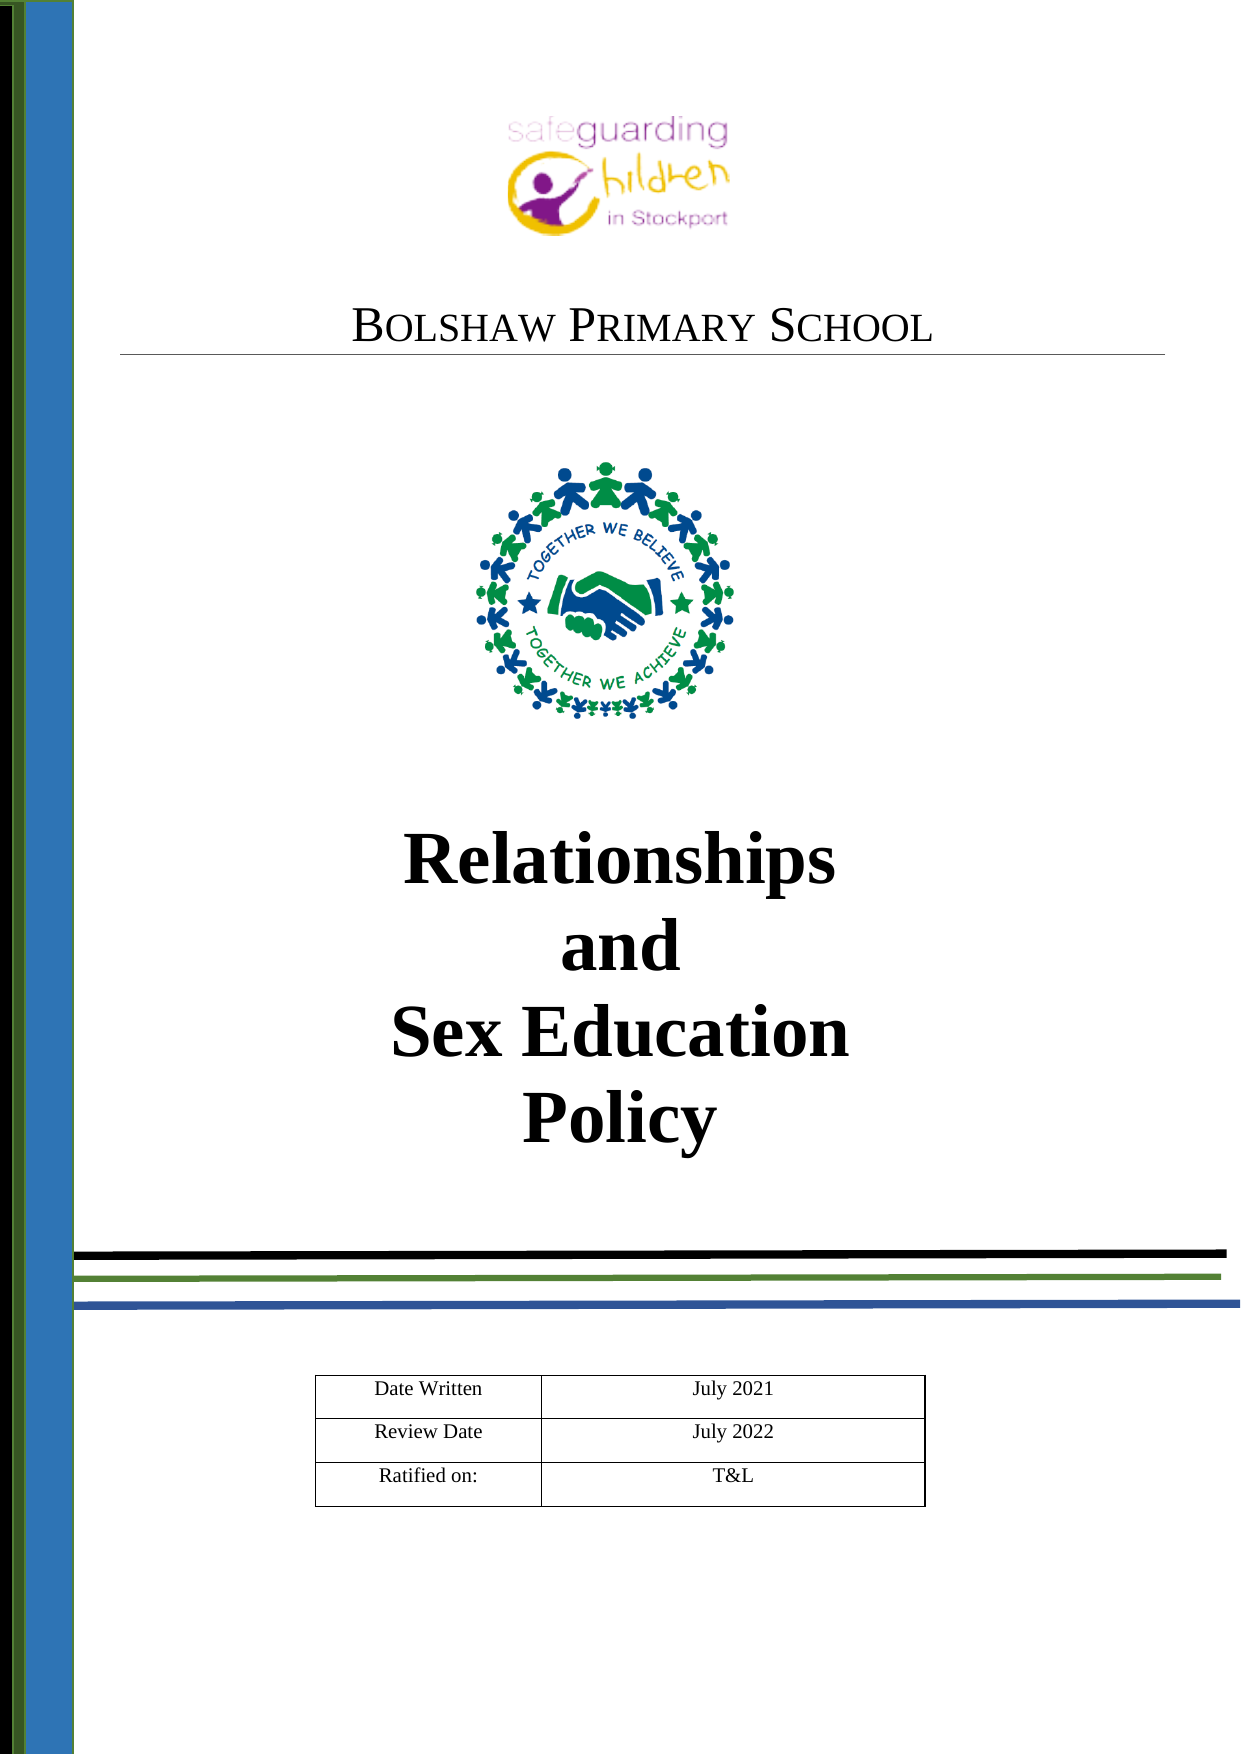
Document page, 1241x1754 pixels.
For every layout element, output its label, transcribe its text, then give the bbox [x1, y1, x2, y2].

table_header July 2021 [542, 1376, 924, 1418]
text Sex Education [75, 986, 1165, 1072]
text and [75, 900, 1165, 986]
table_header Date Written [316, 1376, 541, 1418]
table_cell Review Date [316, 1419, 541, 1462]
text Bolshaw Primary School [120, 294, 1165, 354]
text Policy [75, 1072, 1165, 1159]
table_cell July 2022 [542, 1419, 924, 1462]
text Relationships [75, 814, 1165, 900]
table_cell T&L [542, 1463, 924, 1506]
table_cell Ratified on: [316, 1463, 541, 1506]
picture [461, 447, 743, 733]
